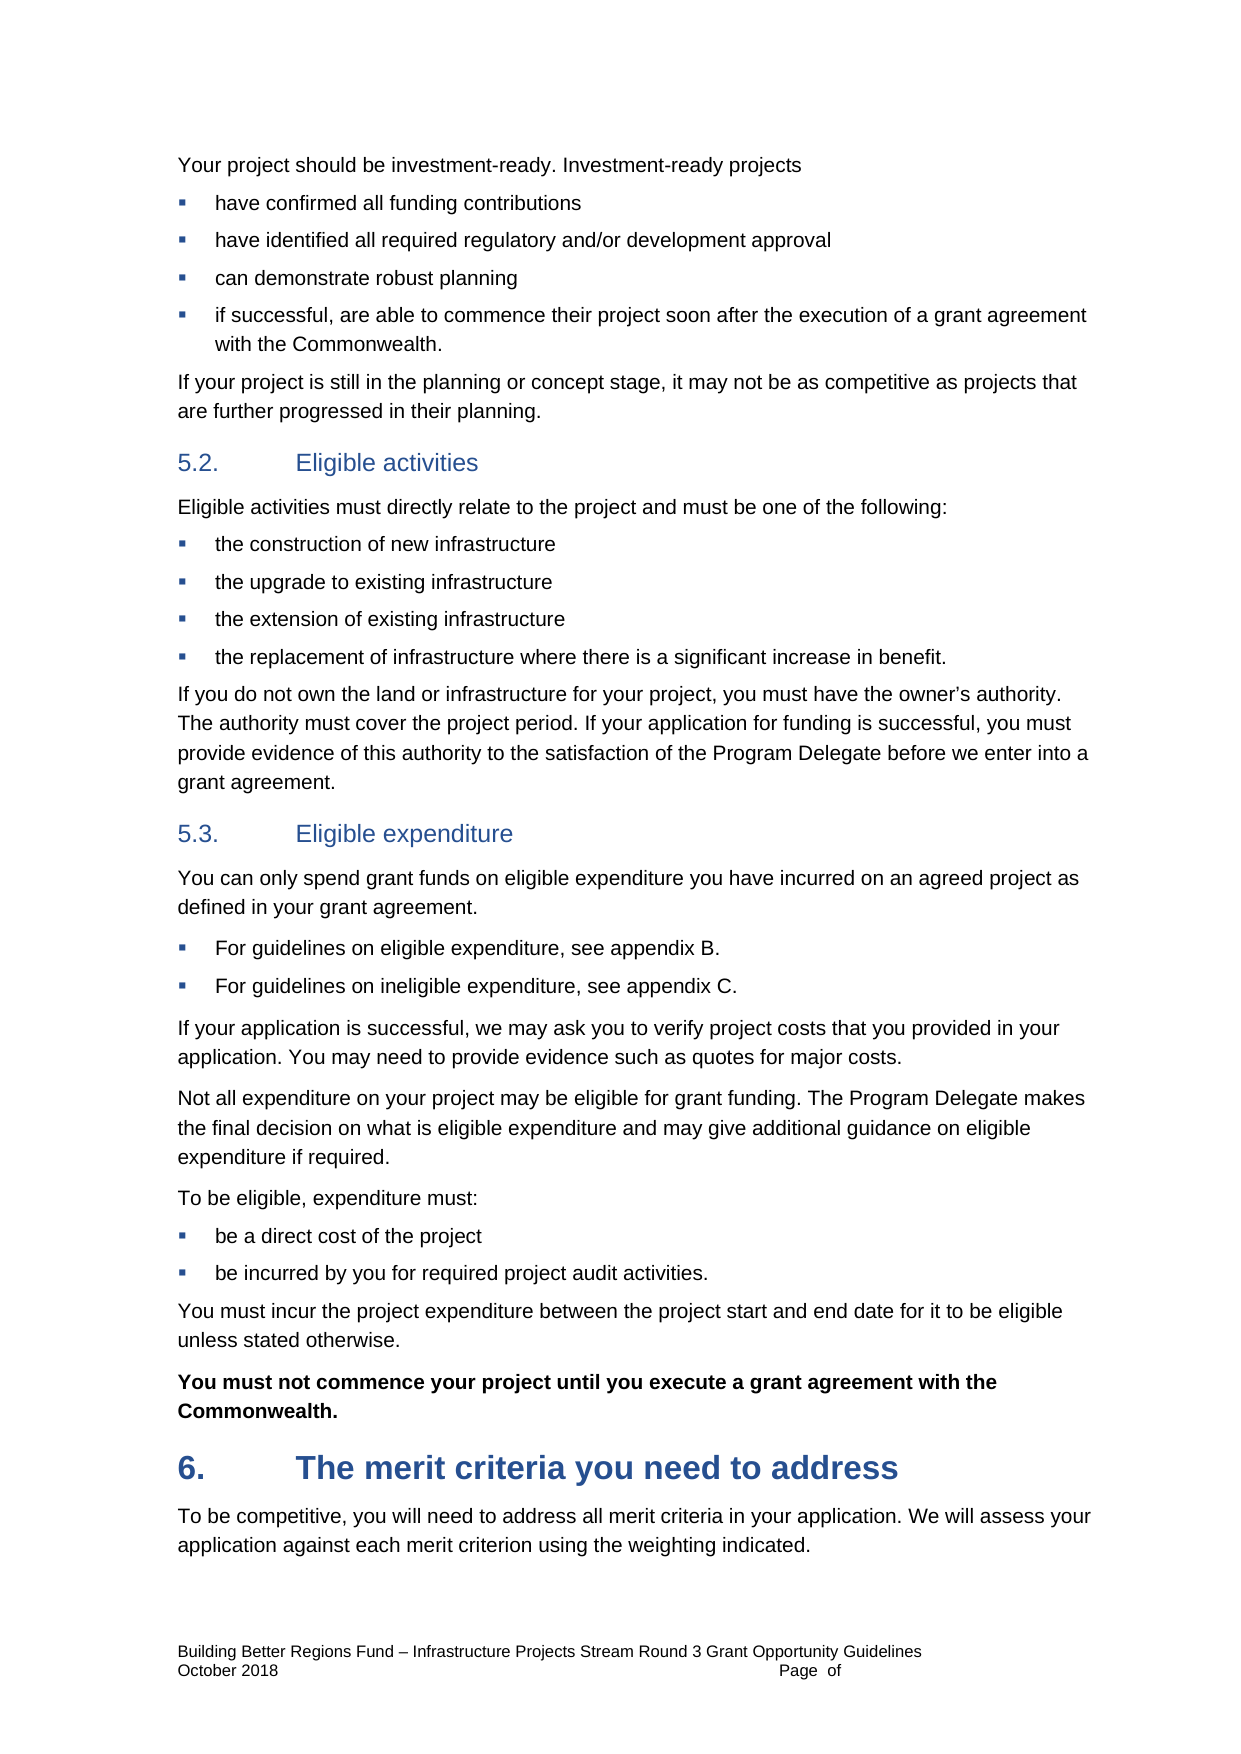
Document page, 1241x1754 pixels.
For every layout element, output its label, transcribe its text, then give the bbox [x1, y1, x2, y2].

list if successful, are able to commence their project soon after the execution of a grant agreement with the Commonwealth. [177, 298, 1092, 356]
subtitle Eligible activities [177, 448, 1092, 477]
text To be competitive, you will need to address all merit criteria in your application. We will assess your application against each merit criterion using the weighting indicated. [177, 1499, 1092, 1557]
text If your project is still in the planning or concept stage, it may not be as competitive as projects that are further progressed in their planning. [177, 364, 1092, 423]
list For guidelines on ineligible expenditure, see appendix C. [177, 968, 1092, 998]
list can demonstrate robust planning [177, 260, 1092, 289]
list the extension of existing infrastructure [177, 602, 1092, 631]
list the replacement of infrastructure where there is a significant increase in benefit. [177, 639, 1092, 668]
list Not all expenditure on your project may be eligible for grant funding. The Program Delegate makes the final decision on what is eligible expenditure and may give additional guidance on eligible expenditure if required. [177, 1081, 1092, 1168]
text You must not commence your project until you execute a grant agreement with the Commonwealth. [177, 1364, 1092, 1423]
subtitle The merit criteria you need to address [177, 1448, 1092, 1486]
list be incurred by you for required project audit activities. [177, 1256, 1092, 1285]
list Your project should be investment-ready. Investment-ready projects [177, 148, 1092, 177]
list If your application is successful, we may ask you to verify project costs that you provided in your application. You may need to provide evidence such as quotes for major costs. [177, 1010, 1092, 1068]
subtitle Eligible expenditure [177, 818, 1092, 848]
list be a direct cost of the project [177, 1218, 1092, 1248]
list If you do not own the land or infrastructure for your project, you must have the owner’s authority. The authority must cover the project period. If your application for funding is successful, you must provide evidence of this authority to the satisfaction of the Program Delegate before we enter into a grant agreement. [177, 677, 1092, 793]
list You must incur the project expenditure between the project start and end date for it to be eligible unless stated otherwise. [177, 1293, 1092, 1352]
list have confirmed all funding contributions [177, 185, 1092, 214]
list the construction of new infrastructure [177, 527, 1092, 556]
list the upgrade to existing infrastructure [177, 564, 1092, 593]
text To be eligible, expenditure must: [177, 1181, 1092, 1210]
text You can only spend grant funds on eligible expenditure you have incurred on an agreed project as defined in your grant agreement. [177, 860, 1092, 918]
text Eligible activities must directly relate to the project and must be one of the following: [177, 489, 1092, 518]
list For guidelines on eligible expenditure, see appendix B. [177, 931, 1092, 960]
list have identified all required regulatory and/or development approval [177, 223, 1092, 252]
